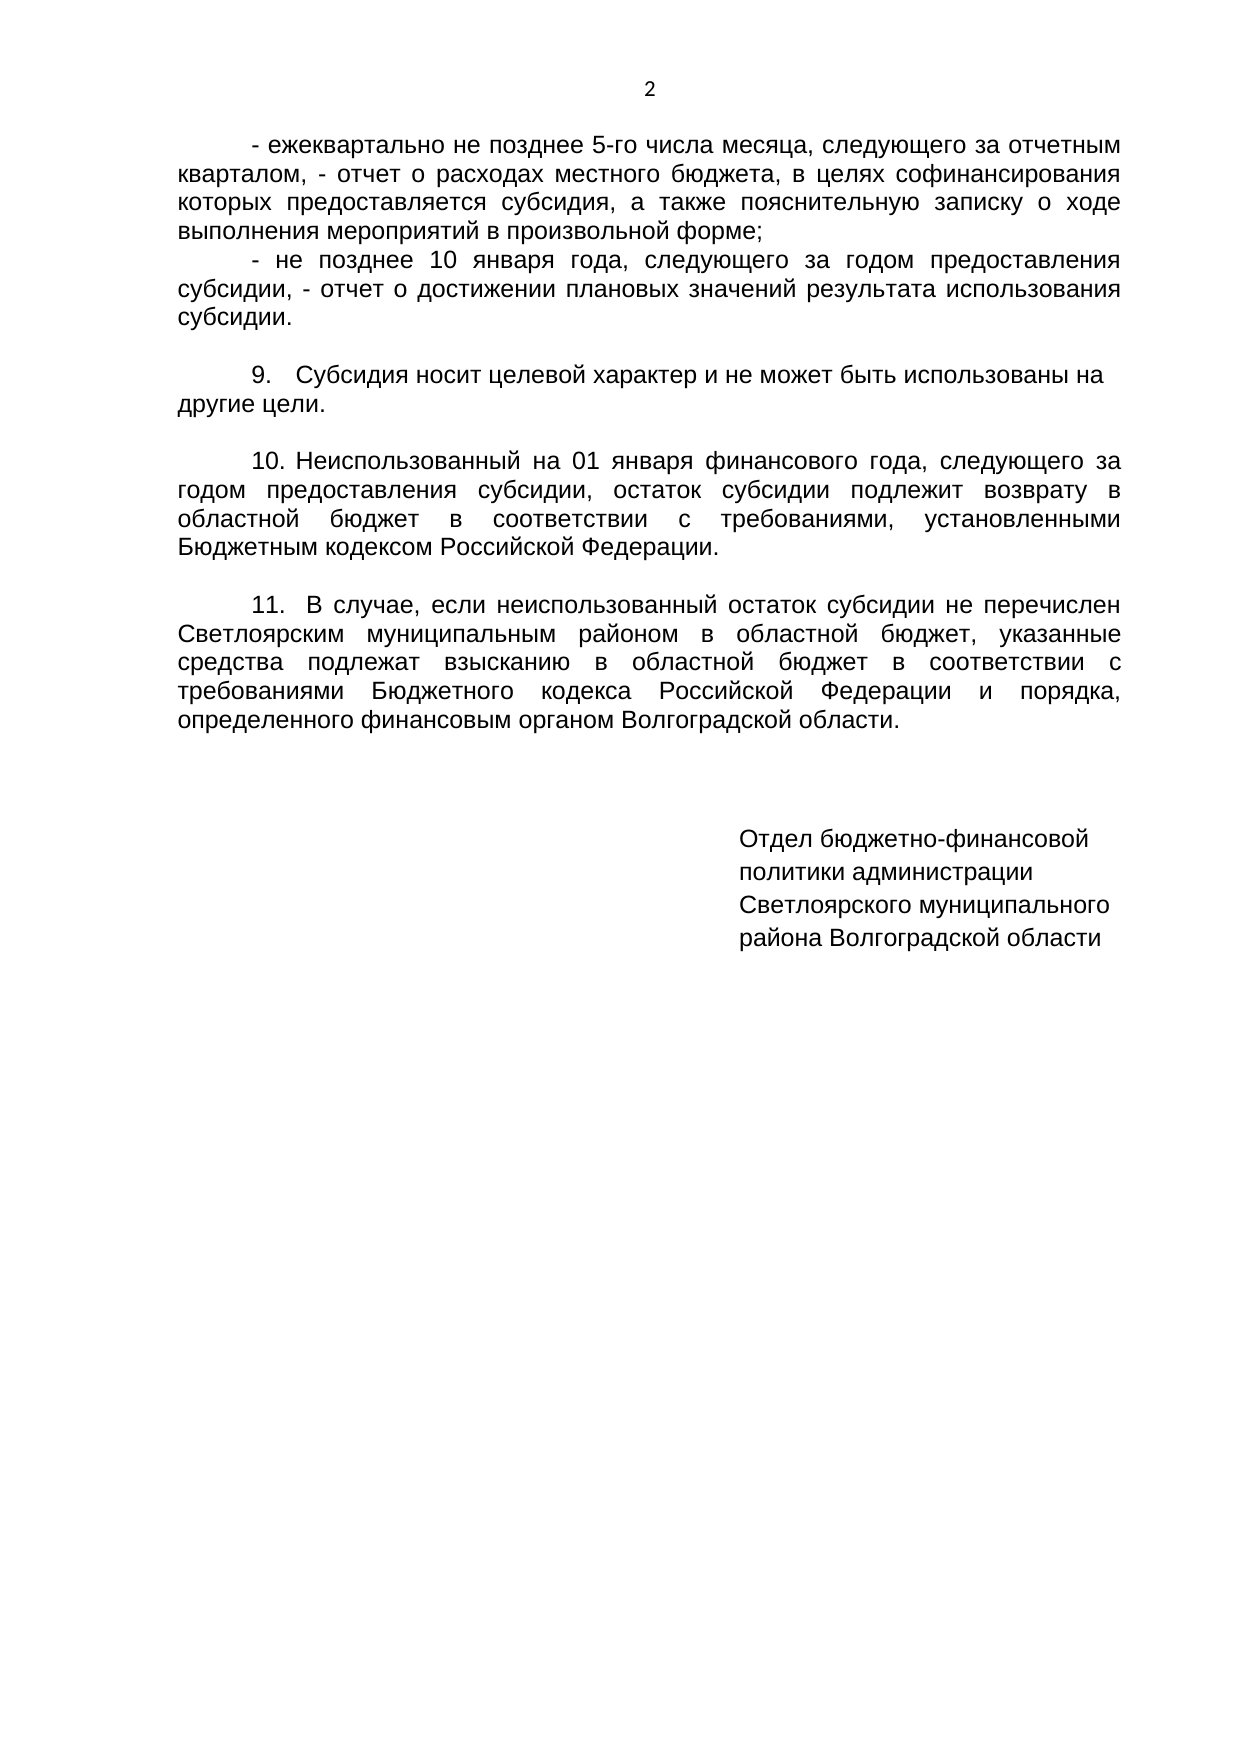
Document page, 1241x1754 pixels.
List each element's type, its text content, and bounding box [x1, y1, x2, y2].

text - не позднее 10 января года, следующего за годом предоставления субсидии, - отчет о достижении плановых значений результата использования субсидии. [177, 245, 1122, 331]
text района Волгоградской области [177, 923, 1122, 952]
text - ежеквартально не позднее 5-го числа месяца, следующего за отчетным кварталом, - отчет о расходах местного бюджета, в целях софинансирования которых предоставляется субсидия, а также пояснительную записку о ходе выполнения мероприятий в произвольной форме; [177, 130, 1122, 245]
list В случае, если неиспользованный остаток субсидии не перечислен Светлоярским муниципальным районом в областной бюджет, указанные средства подлежат взысканию в областной бюджет в соответствии с требованиями Бюджетного кодекса Российской Федерации и порядка, определенного финансовым органом Волгоградской области. [177, 590, 1122, 734]
list Субсидия носит целевой характер и не может быть использованы на другие цели. [177, 360, 1122, 417]
text Светлоярского муниципального [177, 890, 1122, 919]
text политики администрации [177, 857, 1122, 886]
text Отдел бюджетно-финансовой [177, 824, 1122, 853]
list Неиспользованный на 01 января финансового года, следующего за годом предоставления субсидии, остаток субсидии подлежит возврату в областной бюджет в соответствии с требованиями, установленными Бюджетным кодексом Российской Федерации. [177, 446, 1122, 561]
